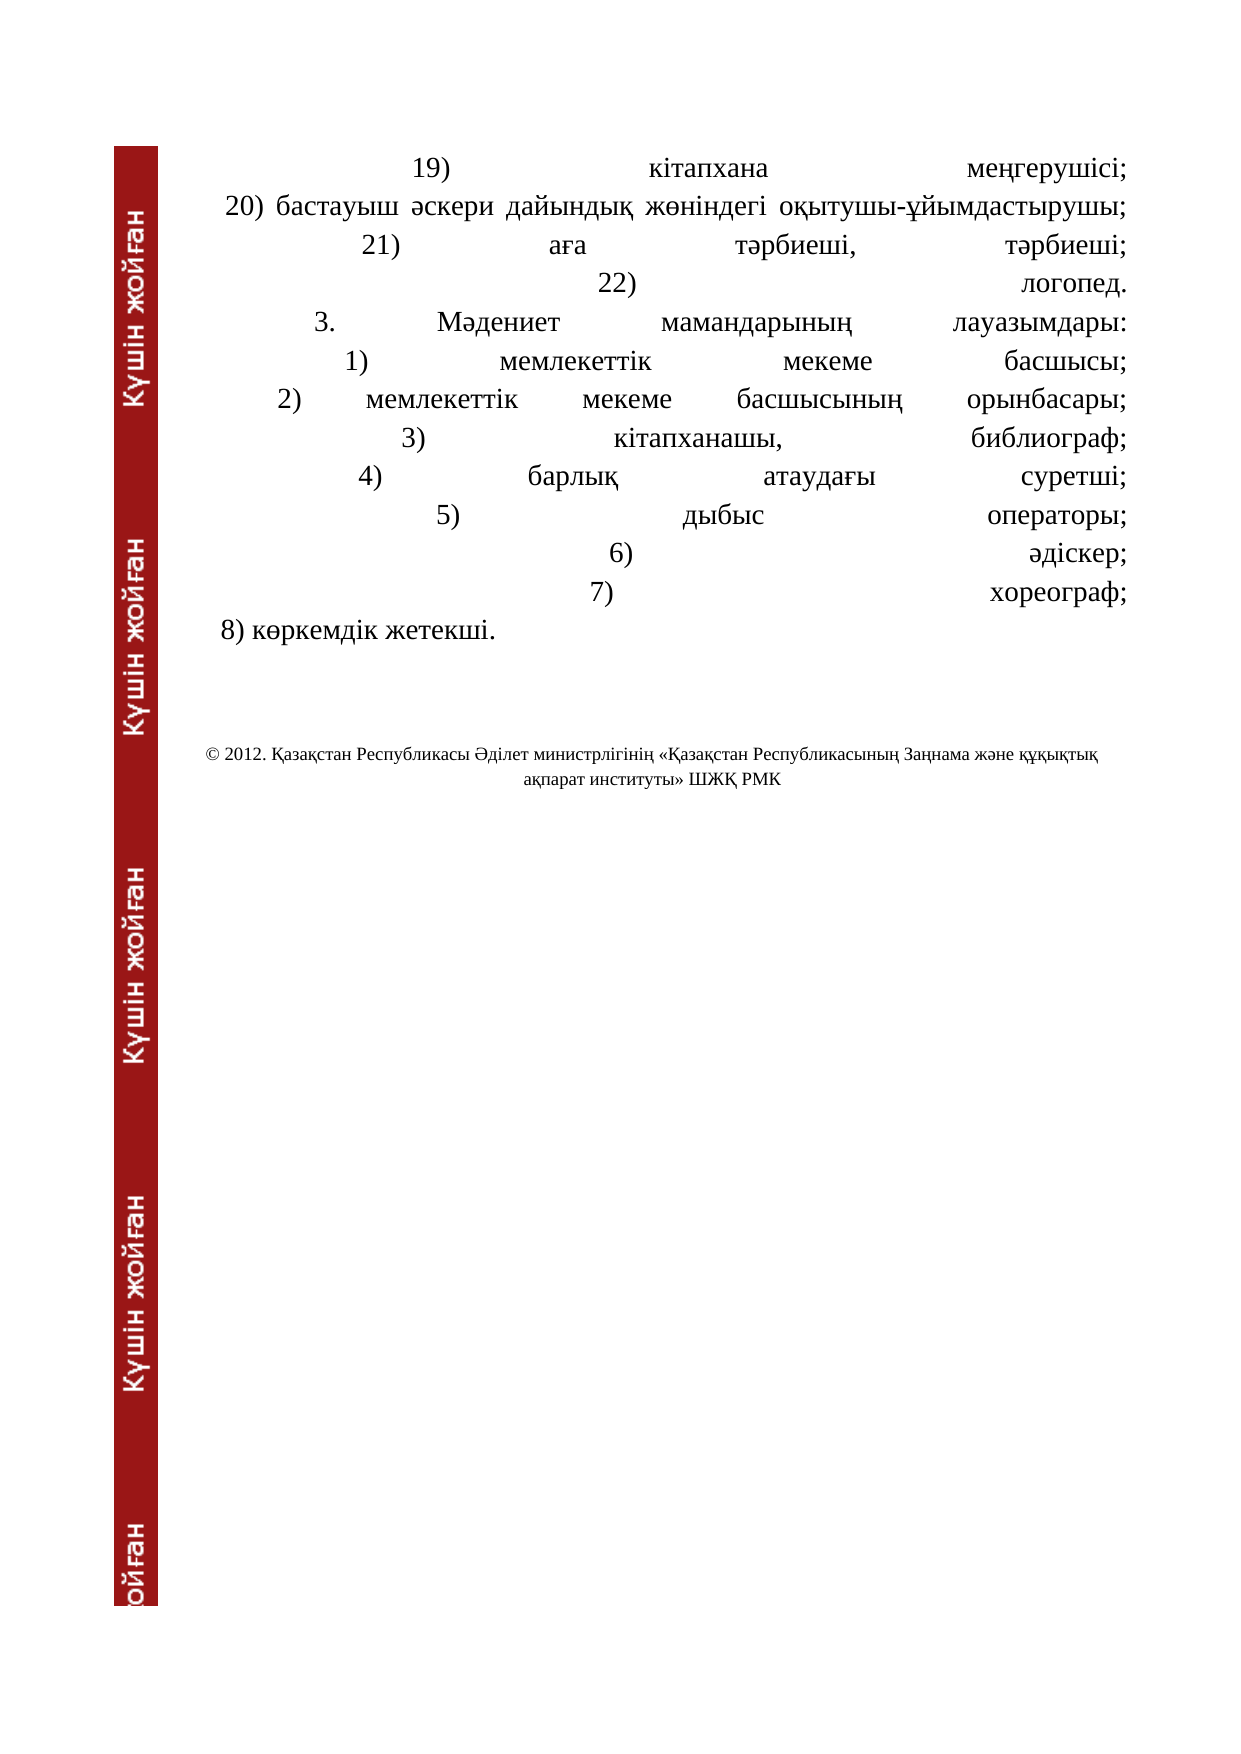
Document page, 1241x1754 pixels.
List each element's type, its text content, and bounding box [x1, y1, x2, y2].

text © 2012. Қазақстан Республикасы Әділет министрлігінің «Қазақстан Республикасының Заңнама және құқықтық ақпарат институты» ШЖҚ РМК [112, 743, 1128, 789]
picture [114, 146, 158, 150]
picture [114, 789, 158, 1606]
picture [114, 646, 158, 743]
